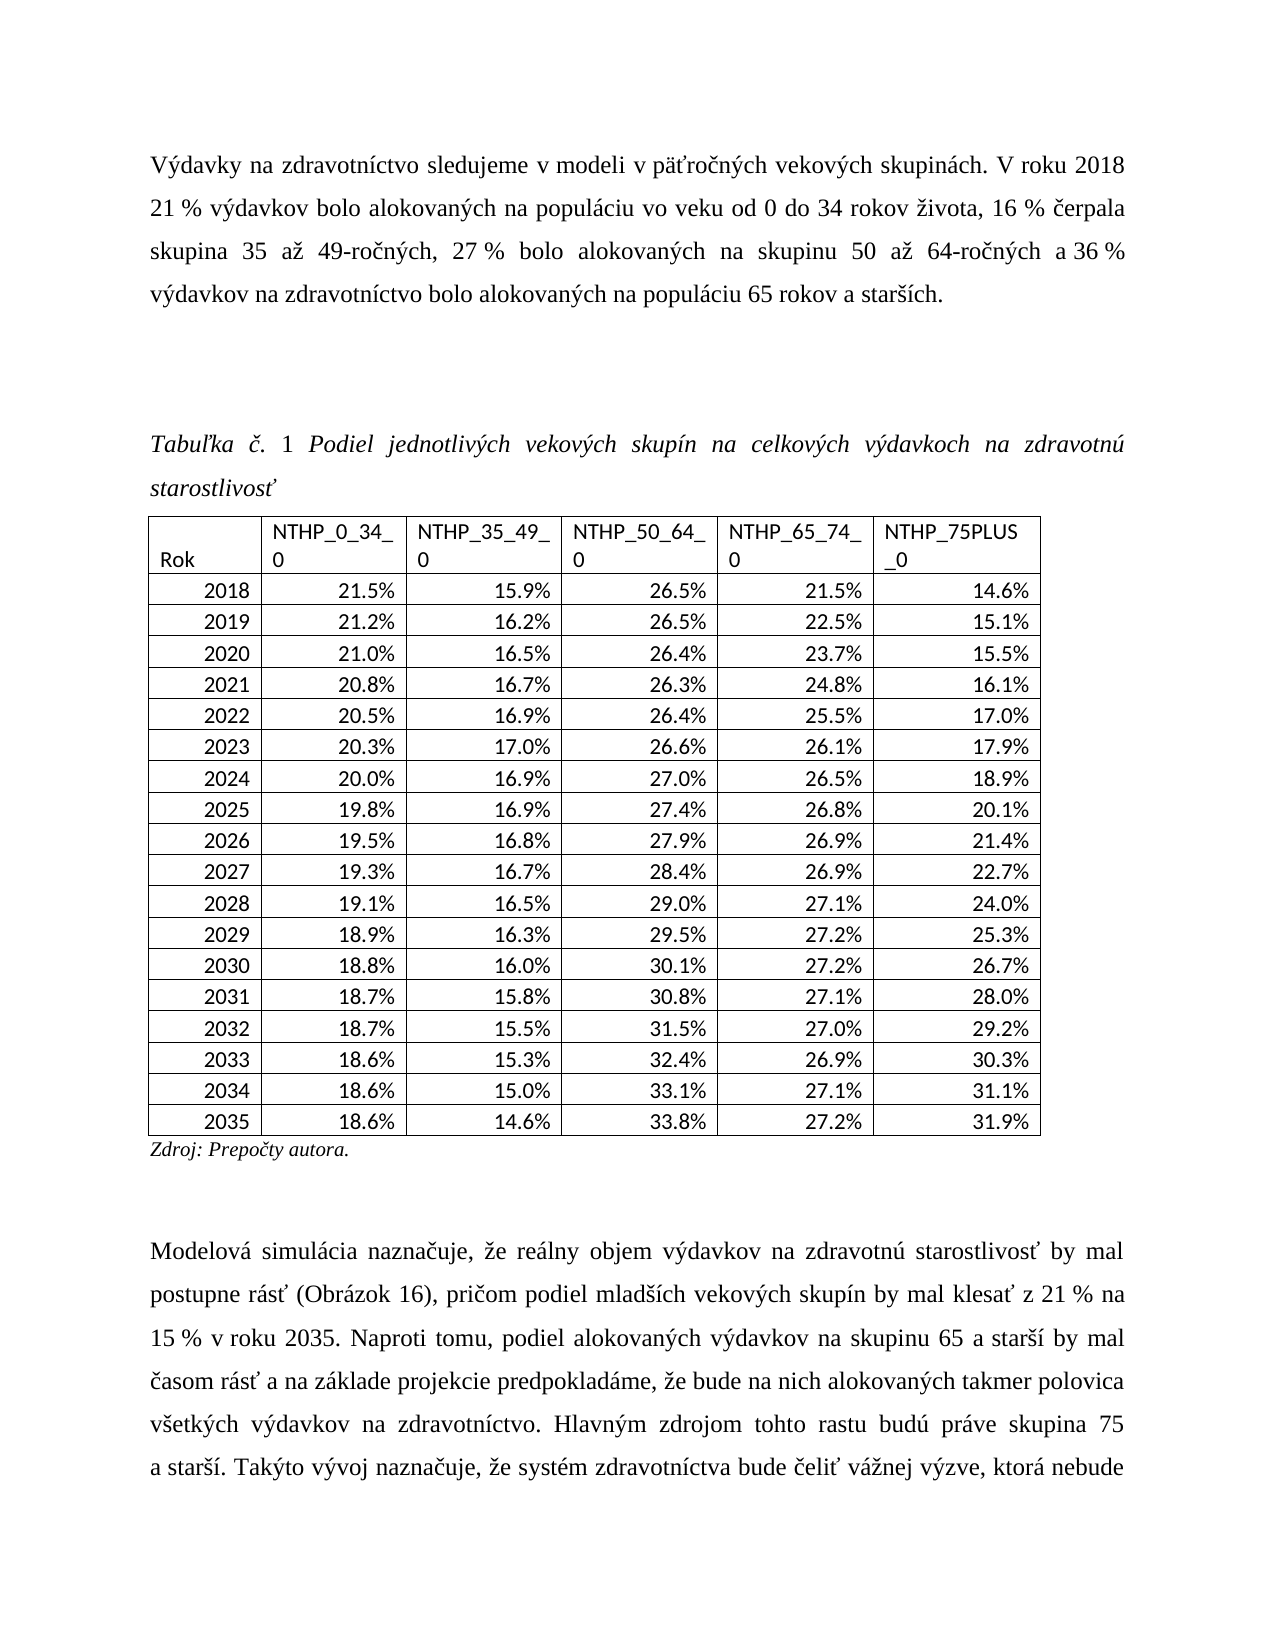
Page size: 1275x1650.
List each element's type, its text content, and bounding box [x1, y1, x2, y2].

table_cell 17.0% [407, 730, 561, 760]
table_cell 27.2% [718, 1105, 873, 1135]
table_cell 26.7% [874, 949, 1040, 979]
table_cell 17.0% [874, 699, 1040, 729]
table_cell 2031 [149, 980, 261, 1010]
table_cell 26.9% [718, 855, 873, 885]
table_cell 27.0% [718, 1011, 873, 1042]
table_header NTHP_50_64_0 [562, 517, 717, 573]
table_cell 2027 [149, 855, 261, 885]
table_cell 16.0% [407, 949, 561, 979]
table_cell 2030 [149, 949, 261, 979]
table_cell 26.5% [562, 574, 717, 604]
table_cell 27.0% [562, 761, 717, 792]
table_cell 31.5% [562, 1011, 717, 1042]
table_cell 19.5% [262, 824, 406, 854]
table_cell 16.9% [407, 793, 561, 823]
table_cell 33.8% [562, 1105, 717, 1135]
table_cell 2025 [149, 793, 261, 823]
table_cell 30.1% [562, 949, 717, 979]
table_cell 26.5% [718, 761, 873, 792]
table_cell 18.9% [874, 761, 1040, 792]
table_cell 16.5% [407, 886, 561, 917]
table_cell 20.8% [262, 668, 406, 698]
table_cell 23.7% [718, 636, 873, 667]
table_header NTHP_0_34_0 [262, 517, 406, 573]
table_cell 14.6% [874, 574, 1040, 604]
table_cell 19.8% [262, 793, 406, 823]
table_cell 26.3% [562, 668, 717, 698]
table_cell 2023 [149, 730, 261, 760]
table_cell 27.9% [562, 824, 717, 854]
table_cell 16.7% [407, 855, 561, 885]
table_cell 18.6% [262, 1105, 406, 1135]
table_cell 27.1% [718, 886, 873, 917]
table_cell 16.5% [407, 636, 561, 667]
table_cell 2022 [149, 699, 261, 729]
table_cell 2035 [149, 1105, 261, 1135]
table_cell 27.2% [718, 918, 873, 948]
table_cell 2028 [149, 886, 261, 917]
table_cell 21.5% [262, 574, 406, 604]
table_cell 27.4% [562, 793, 717, 823]
table_cell 16.3% [407, 918, 561, 948]
table_cell 15.8% [407, 980, 561, 1010]
table_cell 2018 [149, 574, 261, 604]
table_cell 16.1% [874, 668, 1040, 698]
table_cell 26.4% [562, 636, 717, 667]
table_cell 22.7% [874, 855, 1040, 885]
table_cell 29.2% [874, 1011, 1040, 1042]
table_cell 26.9% [718, 824, 873, 854]
table_cell 27.1% [718, 980, 873, 1010]
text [150, 1236, 1125, 1481]
table_cell 26.1% [718, 730, 873, 760]
table_cell 28.0% [874, 980, 1040, 1010]
text Výdavky na zdravotníctvo sledujeme v modeli v päťročných vekových skupinách. V roku 2018 21 % výdavkov bolo alokovaných na populáciu vo veku od 0 do 34 rokov života, 16 % čerpala skupina 35 až 49-ročných, 27 % bolo alokovaných na skupinu 50 až 64-ročných a 36 % výdavkov na zdravotníctvo bolo alokovaných na populáciu 65 rokov a starších. [150, 150, 1125, 308]
table_cell 18.7% [262, 980, 406, 1010]
table_cell 14.6% [407, 1105, 561, 1135]
table_cell 15.9% [407, 574, 561, 604]
table_cell 2033 [149, 1043, 261, 1073]
text Tabuľka č. 1 Podiel jednotlivých vekových skupín na celkových výdavkoch na zdravotnú starostlivosť [150, 429, 1125, 501]
table_cell 25.5% [718, 699, 873, 729]
table_cell 29.0% [562, 886, 717, 917]
table_cell 26.5% [562, 605, 717, 635]
table_cell 2024 [149, 761, 261, 792]
table_cell 16.8% [407, 824, 561, 854]
table_cell 26.6% [562, 730, 717, 760]
table_cell 2034 [149, 1074, 261, 1104]
table_cell 16.9% [407, 761, 561, 792]
table_cell 16.7% [407, 668, 561, 698]
table_cell 17.9% [874, 730, 1040, 760]
table_cell 24.0% [874, 886, 1040, 917]
table_cell 27.2% [718, 949, 873, 979]
table_cell 2029 [149, 918, 261, 948]
table_cell 15.1% [874, 605, 1040, 635]
table_cell 2020 [149, 636, 261, 667]
table_cell 2026 [149, 824, 261, 854]
table_cell 22.5% [718, 605, 873, 635]
text Zdroj: Prepočty autora. [150, 1136, 1125, 1161]
table_cell 16.9% [407, 699, 561, 729]
table_cell 20.1% [874, 793, 1040, 823]
table_cell 15.0% [407, 1074, 561, 1104]
table_cell 19.1% [262, 886, 406, 917]
table_cell 31.1% [874, 1074, 1040, 1104]
table_cell 27.1% [718, 1074, 873, 1104]
table_cell 19.3% [262, 855, 406, 885]
table_cell 30.3% [874, 1043, 1040, 1073]
table_cell 15.5% [874, 636, 1040, 667]
table_cell 20.0% [262, 761, 406, 792]
table_cell 21.2% [262, 605, 406, 635]
table_cell 15.5% [407, 1011, 561, 1042]
table_cell 21.5% [718, 574, 873, 604]
table_cell 18.6% [262, 1043, 406, 1073]
table_cell 2032 [149, 1011, 261, 1042]
table_cell 21.0% [262, 636, 406, 667]
table_cell 2019 [149, 605, 261, 635]
table_cell 26.4% [562, 699, 717, 729]
table_cell 18.9% [262, 918, 406, 948]
table_cell 24.8% [718, 668, 873, 698]
table_header Rok [149, 517, 261, 573]
table_cell 33.1% [562, 1074, 717, 1104]
table_cell 26.8% [718, 793, 873, 823]
table_header NTHP_75PLUS_0 [874, 517, 1040, 573]
table_cell 32.4% [562, 1043, 717, 1073]
table_cell 28.4% [562, 855, 717, 885]
table_cell 21.4% [874, 824, 1040, 854]
table_header NTHP_65_74_0 [718, 517, 873, 573]
table_cell 18.8% [262, 949, 406, 979]
table_cell 20.3% [262, 730, 406, 760]
table_cell 15.3% [407, 1043, 561, 1073]
table_cell 16.2% [407, 605, 561, 635]
table_header NTHP_35_49_0 [407, 517, 561, 573]
table_cell 20.5% [262, 699, 406, 729]
table_cell 18.6% [262, 1074, 406, 1104]
table_cell 2021 [149, 668, 261, 698]
table_cell 31.9% [874, 1105, 1040, 1135]
table_cell 29.5% [562, 918, 717, 948]
table_cell 18.7% [262, 1011, 406, 1042]
table_cell 25.3% [874, 918, 1040, 948]
table_cell 30.8% [562, 980, 717, 1010]
table_cell 26.9% [718, 1043, 873, 1073]
